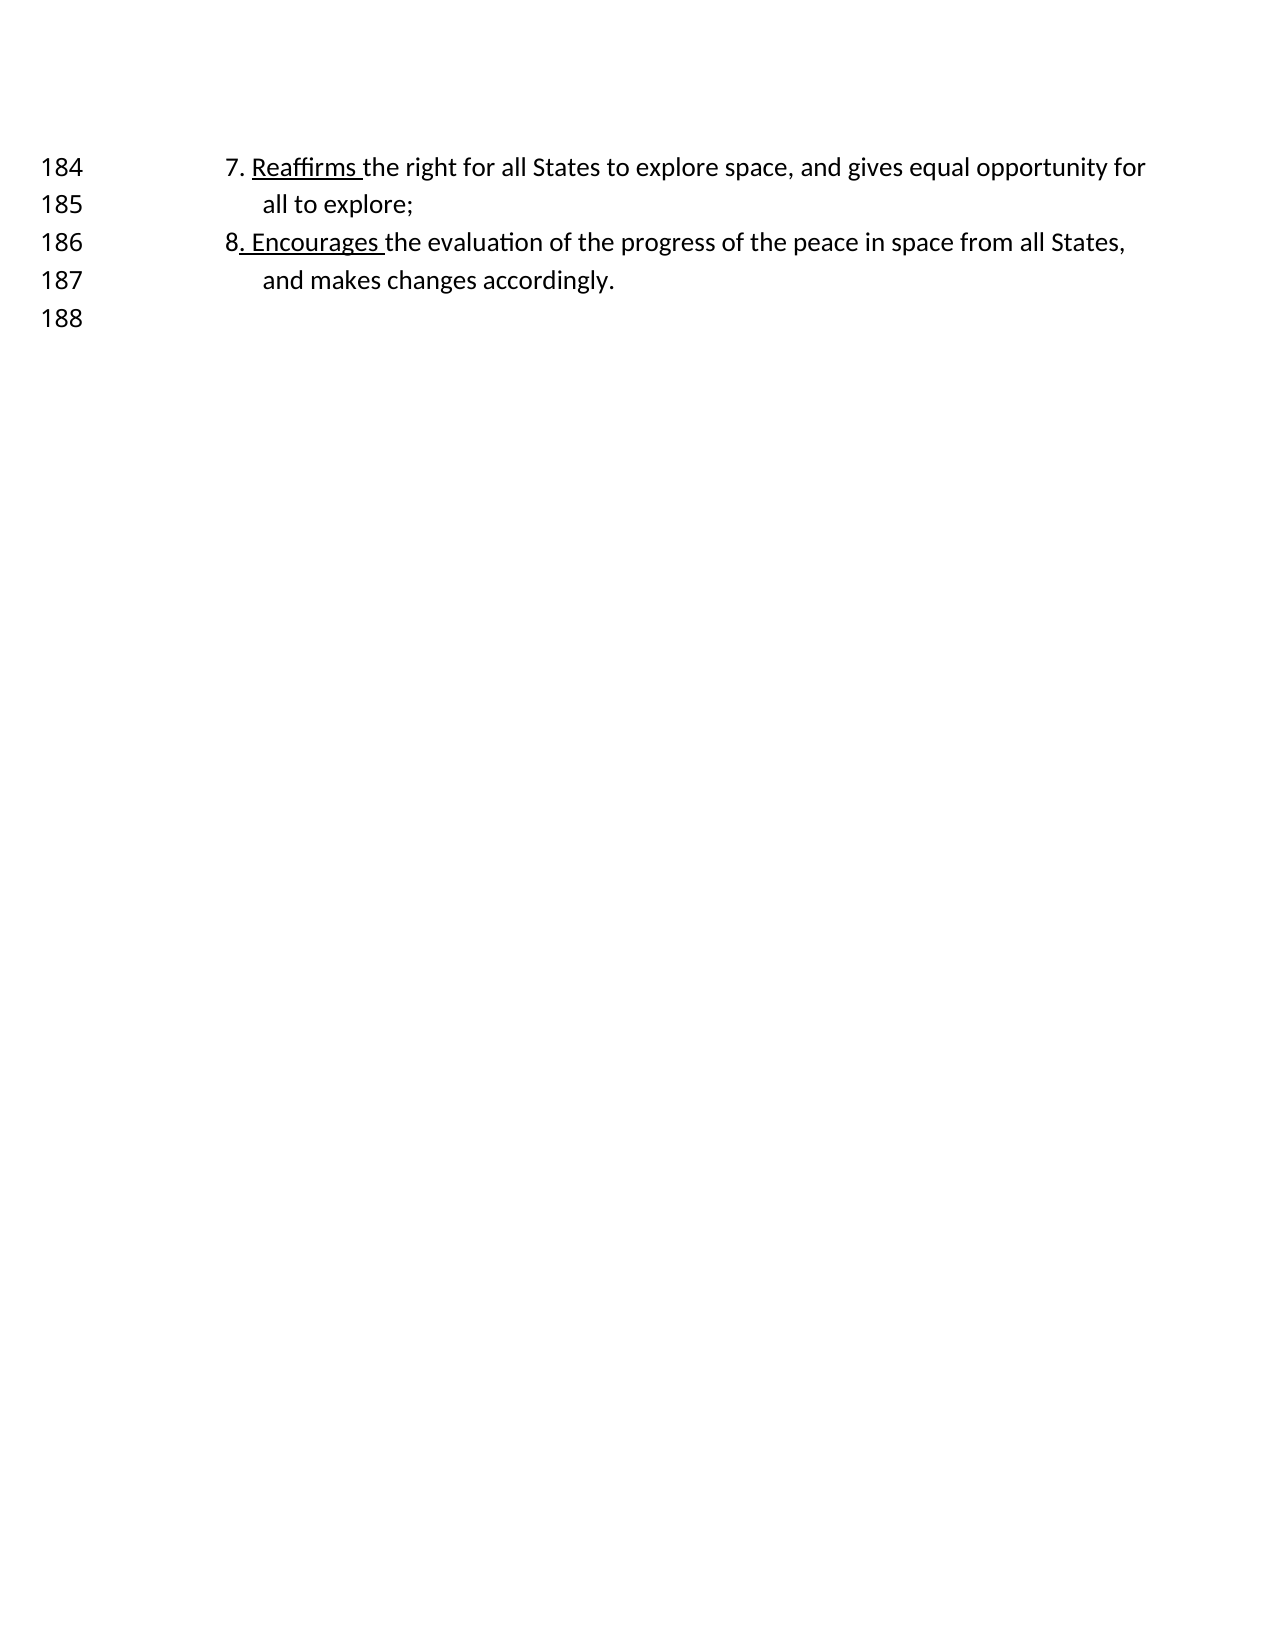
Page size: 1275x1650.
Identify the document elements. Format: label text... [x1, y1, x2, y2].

text 7. Reaffirms the right for all States to explore space, and gives equal opportunity for all to explore; [225, 150, 1162, 221]
text 8. Encourages the evaluation of the progress of the peace in space from all States, and makes changes accordingly. [225, 225, 1162, 296]
